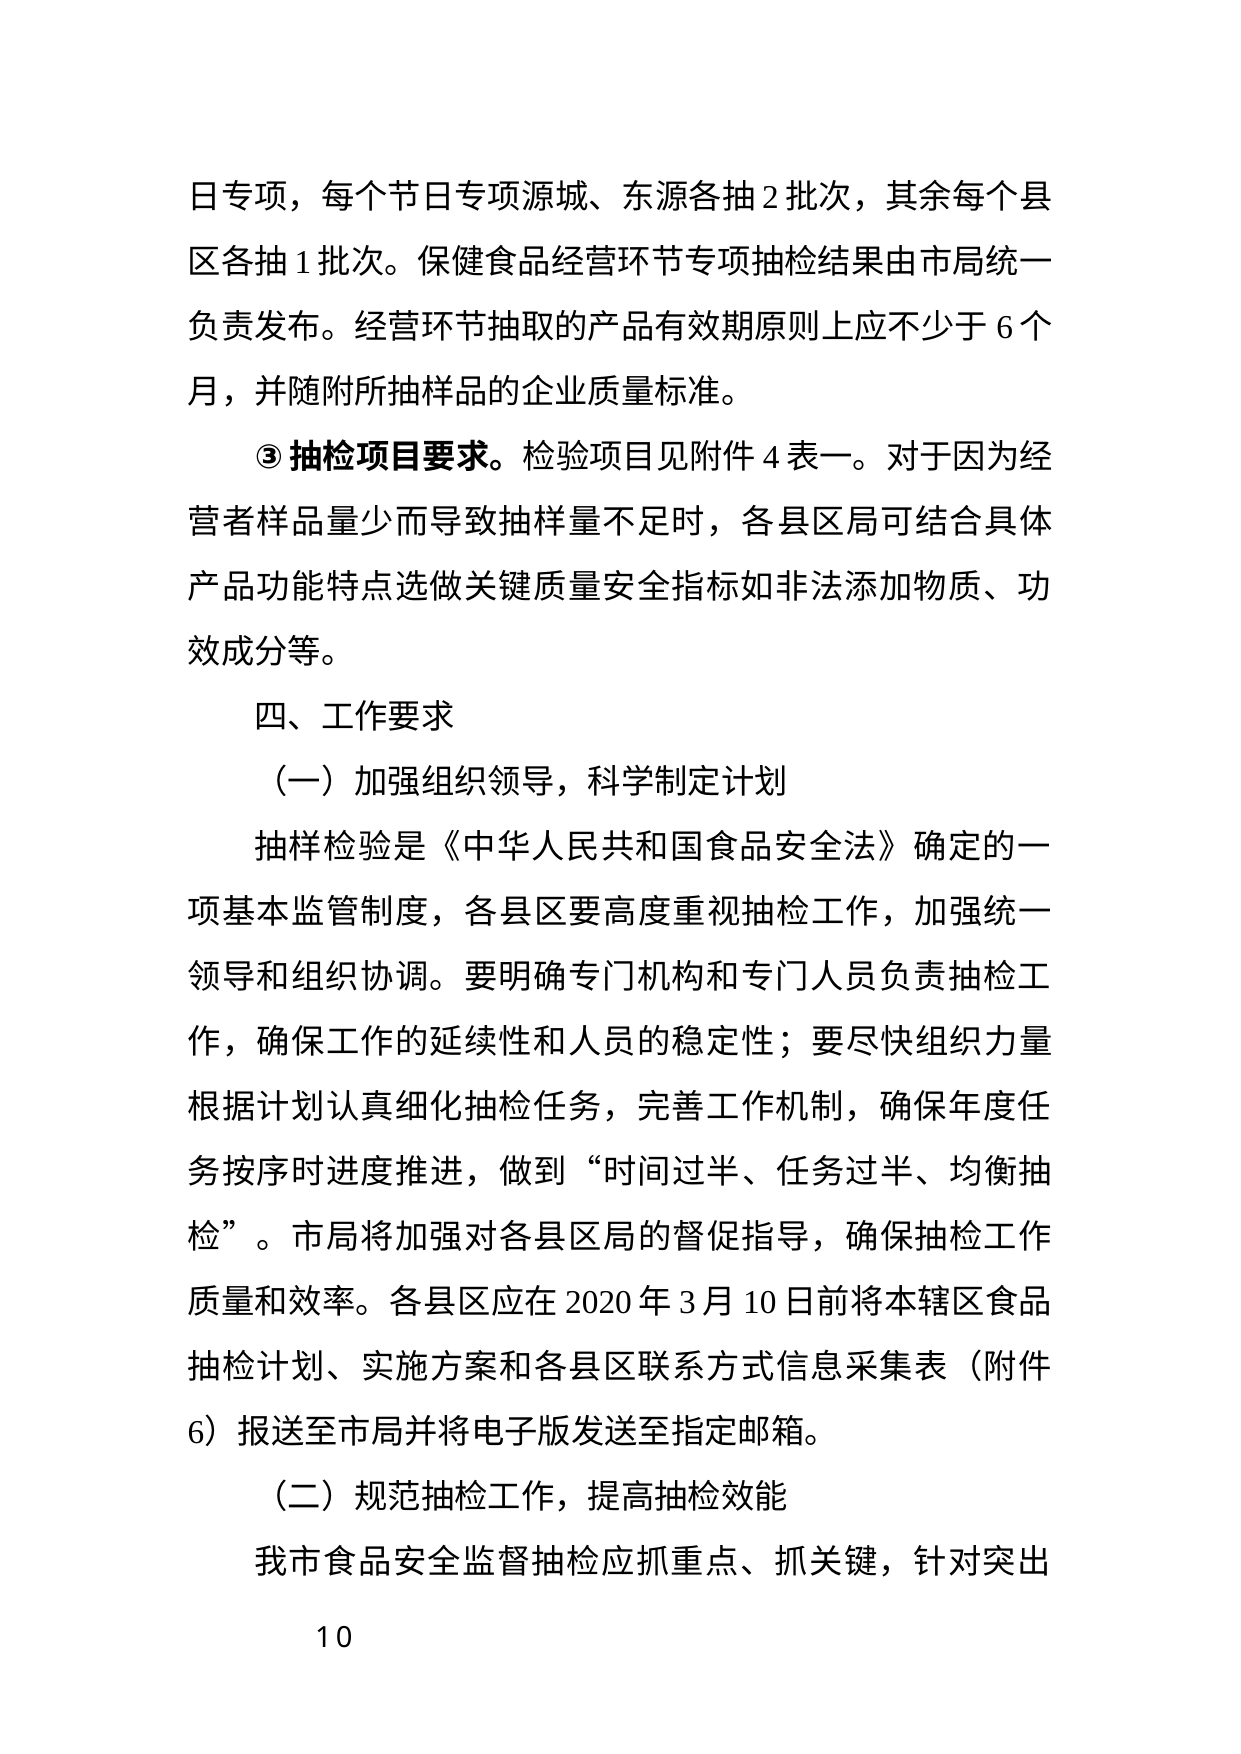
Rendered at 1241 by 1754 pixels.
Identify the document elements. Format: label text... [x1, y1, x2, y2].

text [187, 162, 1053, 422]
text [187, 1527, 1053, 1592]
text ③抽检项目要求。检验项目见附件4表一。对于因为经营者样品量少而导致抽样量不足时，各县区局可结合具体产品功能特点选做关键质量安全指标如非法添加物质、功效成分等。 [187, 422, 1053, 682]
text 抽样检验是《中华人民共和国食品安全法》确定的一项基本监管制度，各县区要高度重视抽检工作，加强统一领导和组织协调。要明确专门机构和专门人员负责抽检工作，确保工作的延续性和人员的稳定性；要尽快组织力量根据计划认真细化抽检任务，完善工作机制，确保年度任务按序时进度推进，做到“时间过半、任务过半、均衡抽检”。市局将加强对各县区局的督促指导，确保抽检工作质量和效率。各县区应在2020年3月10日前将本辖区食品抽检计划、实施方案和各县区联系方式信息采集表（附件6）报送至市局并将电子版发送至指定邮箱。 [187, 812, 1053, 1462]
text （一）加强组织领导，科学制定计划 [187, 747, 1053, 812]
text （二）规范抽检工作，提高抽检效能 [187, 1462, 1053, 1527]
text 四、工作要求 [187, 682, 1053, 747]
